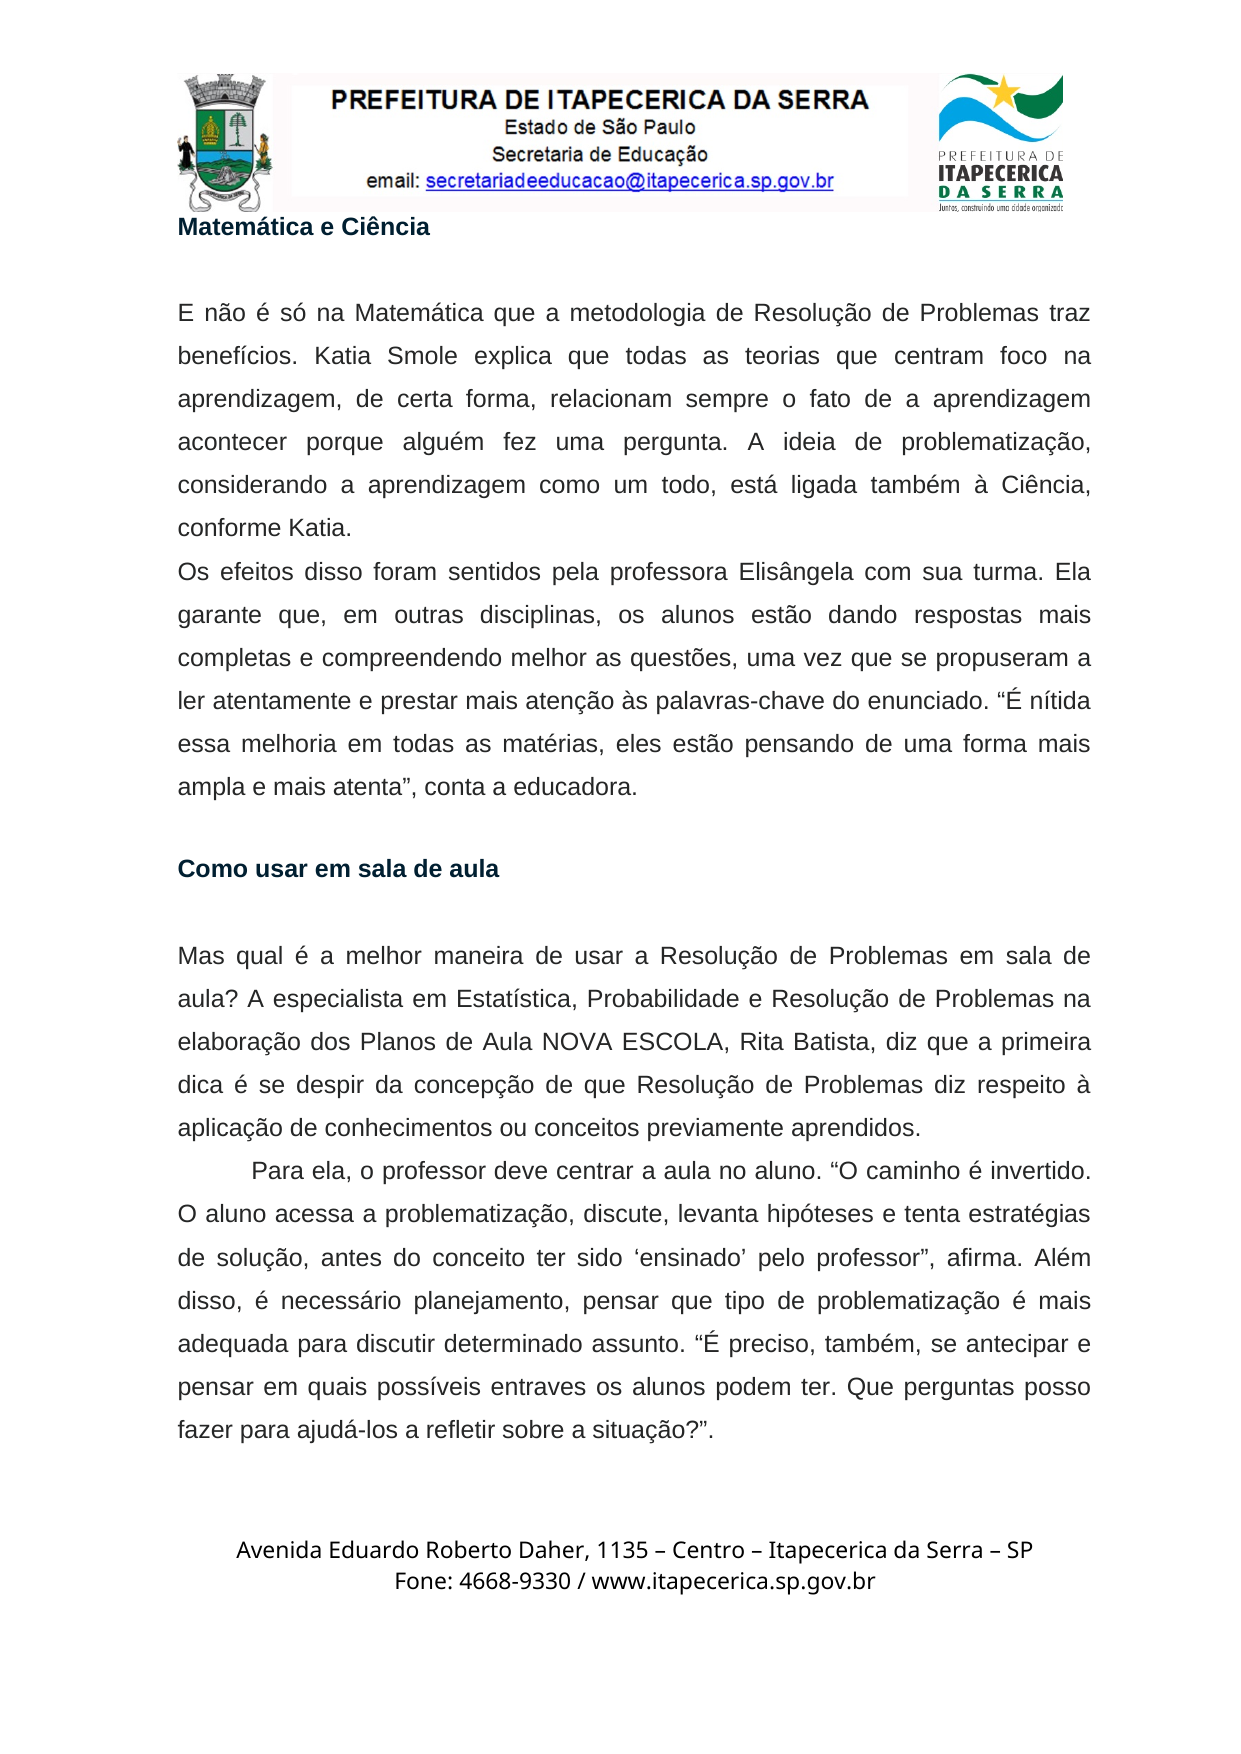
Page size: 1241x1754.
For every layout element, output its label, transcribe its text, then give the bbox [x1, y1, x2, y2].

text Os efeitos disso foram sentidos pela professora Elisângela com sua turma. Ela garante que, em outras disciplinas, os alunos estão dando respostas mais completas e compreendendo melhor as questões, uma vez que se propuseram a ler atentamente e prestar mais atenção às palavras-chave do enunciado. “É nítida essa melhoria em todas as matérias, eles estão pensando de uma forma mais ampla e mais atenta”, conta a educadora. [177, 557, 1093, 801]
picture [177, 73, 1063, 212]
text Mas qual é a melhor maneira de usar a Resolução de Problemas em sala de aula? A especialista em Estatística, Probabilidade e Resolução de Problemas na elaboração dos Planos de Aula NOVA ESCOLA, Rita Batista, diz que a primeira dica é se despir da concepção de que Resolução de Problemas diz respeito à aplicação de conhecimentos ou conceitos previamente aprendidos. [177, 897, 1093, 1142]
text E não é só na Matemática que a metodologia de Resolução de Problemas traz benefícios. Katia Smole explica que todas as teorias que centram foco na aprendizagem, de certa forma, relacionam sempre o fato de a aprendizagem acontecer porque alguém fez uma pergunta. A ideia de problematização, considerando a aprendizagem como um todo, está ligada também à Ciência, conforme Katia. [177, 255, 1093, 542]
text Como usar em sala de aula [177, 854, 1093, 883]
text Matemática e Ciência [177, 212, 1093, 240]
text Para ela, o professor deve centrar a aula no aluno. “O caminho é invertido. O aluno acessa a problematização, discute, levanta hipóteses e tenta estratégias de solução, antes do conceito ter sido ‘ensinado’ pelo professor”, afirma. Além disso, é necessário planejamento, pensar que tipo de problematização é mais adequada para discutir determinado assunto. “É preciso, também, se antecipar e pensar em quais possíveis entraves os alunos podem ter. Que perguntas posso fazer para ajudá-los a refletir sobre a situação?”. [177, 1156, 1093, 1444]
